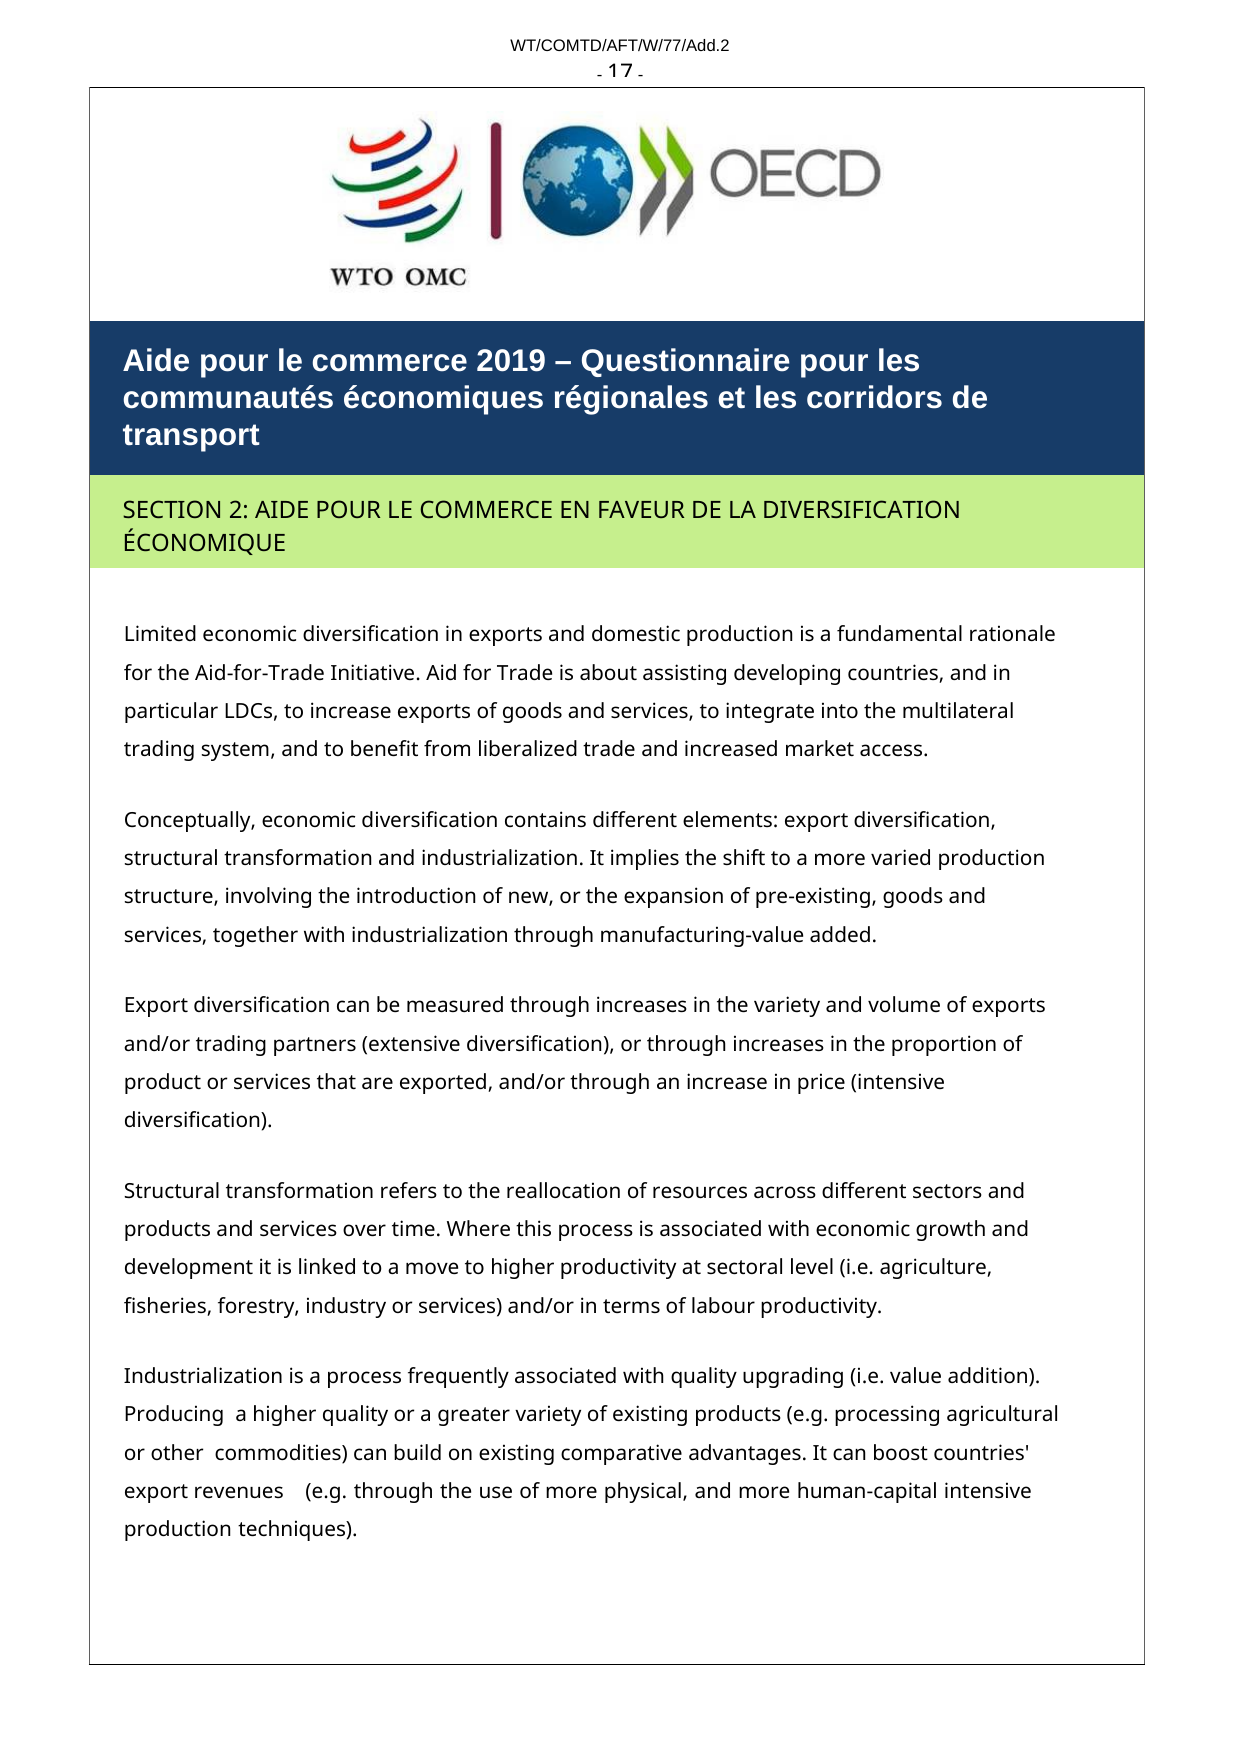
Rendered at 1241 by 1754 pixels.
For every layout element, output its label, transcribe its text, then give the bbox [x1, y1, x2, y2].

table_cell SECTION 2: AIDE POUR LE COMMERCE EN FAVEUR DE LA DIVERSIFICATION ÉCONOMIQUE [90, 475, 1144, 568]
table_cell Limited economic diversification in exports and domestic production is a fundamental rationale for the Aid-for-Trade Initiative. Aid for Trade is about assisting developing countries, and in particular LDCs, to increase exports of goods and services, to integrate into the multilateral trading system, and to benefit from liberalized trade and increased market access. Conceptually, economic diversification contains different elements: export diversification, structural transformation and industrialization. It implies the shift to a more varied production structure, involving the introduction of new, or the expansion of pre-existing, goods and services, together with industrialization through manufacturing-value added. Export diversification can be measured through increases in the variety and volume of exports and/or trading partners (extensive diversification), or through increases in the proportion of product or services that are exported, and/or through an increase in price (intensive diversification). Structural transformation refers to the reallocation of resources across different sectors and products and services over time. Where this process is associated with economic growth and development it is linked to a move to higher productivity at sectoral level (i.e. agriculture, fisheries, forestry, industry or services) and/or in terms of labour productivity. Industrialization is a process frequently associated with quality upgrading (i.e. value addition). Producing a higher quality or a greater variety of existing products (e.g. processing agricultural or other commodities) can build on existing comparative advantages. It can boost countries' export revenues (e.g. through the use of more physical, and more human-capital intensive production techniques). [90, 568, 1144, 1663]
table_cell Aide pour le commerce 2019 – Questionnaire pour les communautés économiques régionales et les corridors de transport [90, 321, 1144, 475]
picture [321, 111, 885, 293]
table_header [90, 88, 1144, 321]
